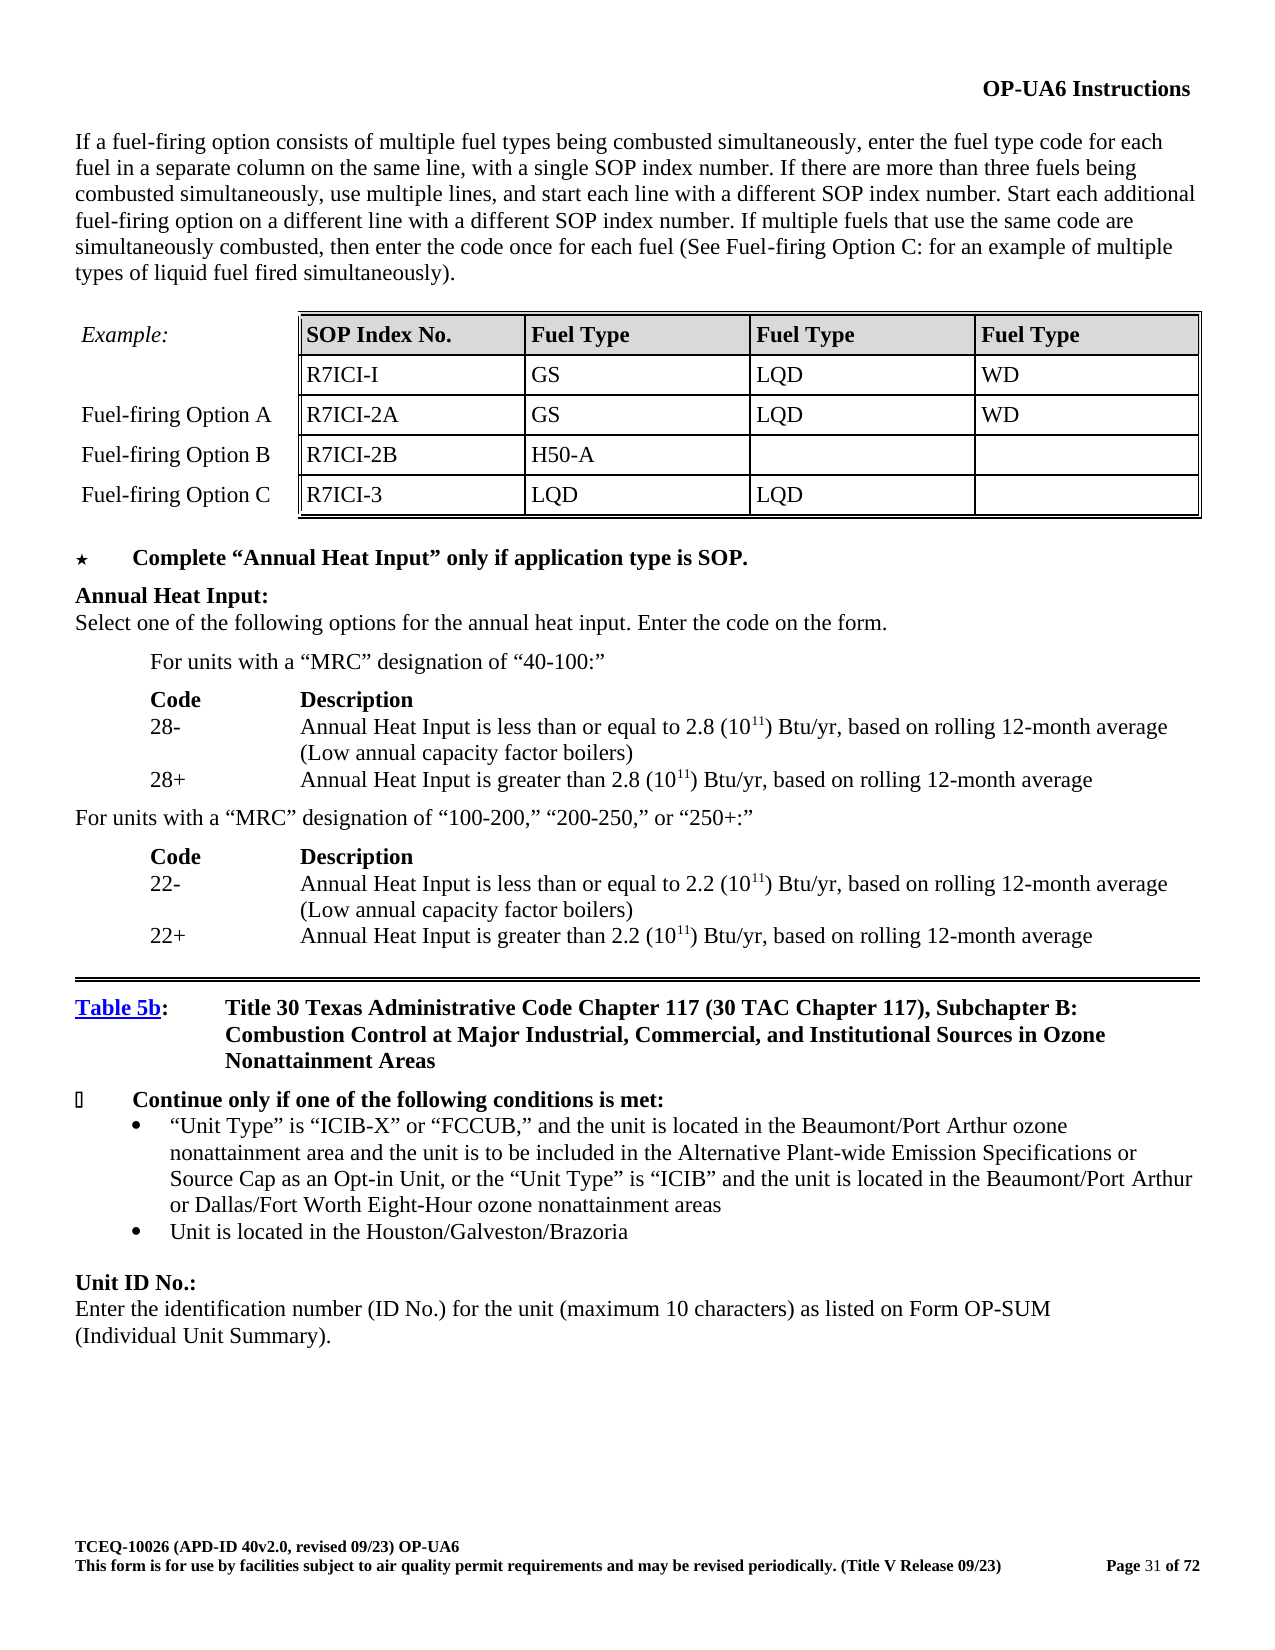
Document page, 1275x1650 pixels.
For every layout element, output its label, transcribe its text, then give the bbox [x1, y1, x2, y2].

text Table 5b: Title 30 Texas Administrative Code Chapter 117 (30 TAC Chapter 117), Subchapter B: Combustion Control at Major Industrial, Commercial, and Institutional Sources in Ozone Nonattainment Areas [75, 994, 1200, 1073]
text 22- Annual Heat Input is less than or equal to 2.2 (1011) Btu/yr, based on rolling 12-month average (Low annual capacity factor boilers) [150, 870, 1200, 922]
text 28- Annual Heat Input is less than or equal to 2.8 (1011) Btu/yr, based on rolling 12-month average (Low annual capacity factor boilers) [150, 713, 1200, 766]
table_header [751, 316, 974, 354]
text Annual Heat Input: [75, 582, 1200, 609]
list “Unit Type” is “ICIB-X” or “FCCUB,” and the unit is located in the Beaumont/Port Arthur ozone nonattainment area and the unit is to be included in the Alternative Plant-wide Emission Specifications or Source Cap as an Opt-in Unit, or the “Unit Type” is “ICIB” and the unit is located in the Beaumont/Port Arthur or Dallas/Fort Worth Eight-Hour ozone nonattainment areas [132, 1112, 1200, 1218]
text Code Description [150, 843, 1200, 870]
text Unit ID No.: [75, 1269, 1200, 1295]
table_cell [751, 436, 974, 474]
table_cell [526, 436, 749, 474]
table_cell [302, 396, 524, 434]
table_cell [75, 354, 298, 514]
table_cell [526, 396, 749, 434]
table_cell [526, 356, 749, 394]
text Select one of the following options for the annual heat input. Enter the code on the form. [75, 609, 1200, 635]
text Code Description [150, 687, 1200, 713]
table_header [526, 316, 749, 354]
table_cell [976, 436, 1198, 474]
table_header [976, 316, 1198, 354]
text If a fuel-firing option consists of multiple fuel types being combusted simultaneously, enter the fuel type code for each fuel in a separate column on the same line, with a single SOP index number. If there are more than three fuels being combusted simultaneously, use multiple lines, and start each line with a different SOP index number. Start each additional fuel-firing option on a different line with a different SOP index number. If multiple fuels that use the same code are simultaneously combusted, then enter the code once for each fuel (See Fuel-firing Option C: for an example of multiple types of liquid fuel fired simultaneously). [75, 128, 1200, 286]
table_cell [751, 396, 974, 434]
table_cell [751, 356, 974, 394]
text For units with a “MRC” designation of “100-200,” “200-250,” or “250+:” [75, 804, 1200, 831]
list Complete “Annual Heat Input” only if application type is SOP. [75, 544, 1200, 570]
text Enter the identification number (ID No.) for the unit (maximum 10 characters) as listed on Form OP-SUM (Individual Unit Summary). [75, 1295, 1200, 1348]
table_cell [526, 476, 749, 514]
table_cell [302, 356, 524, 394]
list Continue only if one of the following conditions is met: [75, 1086, 1200, 1112]
text 28+ Annual Heat Input is greater than 2.8 (1011) Btu/yr, based on rolling 12-month average [150, 766, 1200, 792]
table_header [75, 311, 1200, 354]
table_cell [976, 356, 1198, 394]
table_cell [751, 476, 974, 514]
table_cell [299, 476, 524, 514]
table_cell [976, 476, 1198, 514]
list Unit is located in the Houston/Galveston/Brazoria [132, 1218, 1200, 1244]
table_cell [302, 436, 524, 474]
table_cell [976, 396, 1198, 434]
text 22+ Annual Heat Input is greater than 2.2 (1011) Btu/yr, based on rolling 12-month average [150, 922, 1200, 949]
text For units with a “MRC” designation of “40-100:” [150, 648, 1200, 674]
